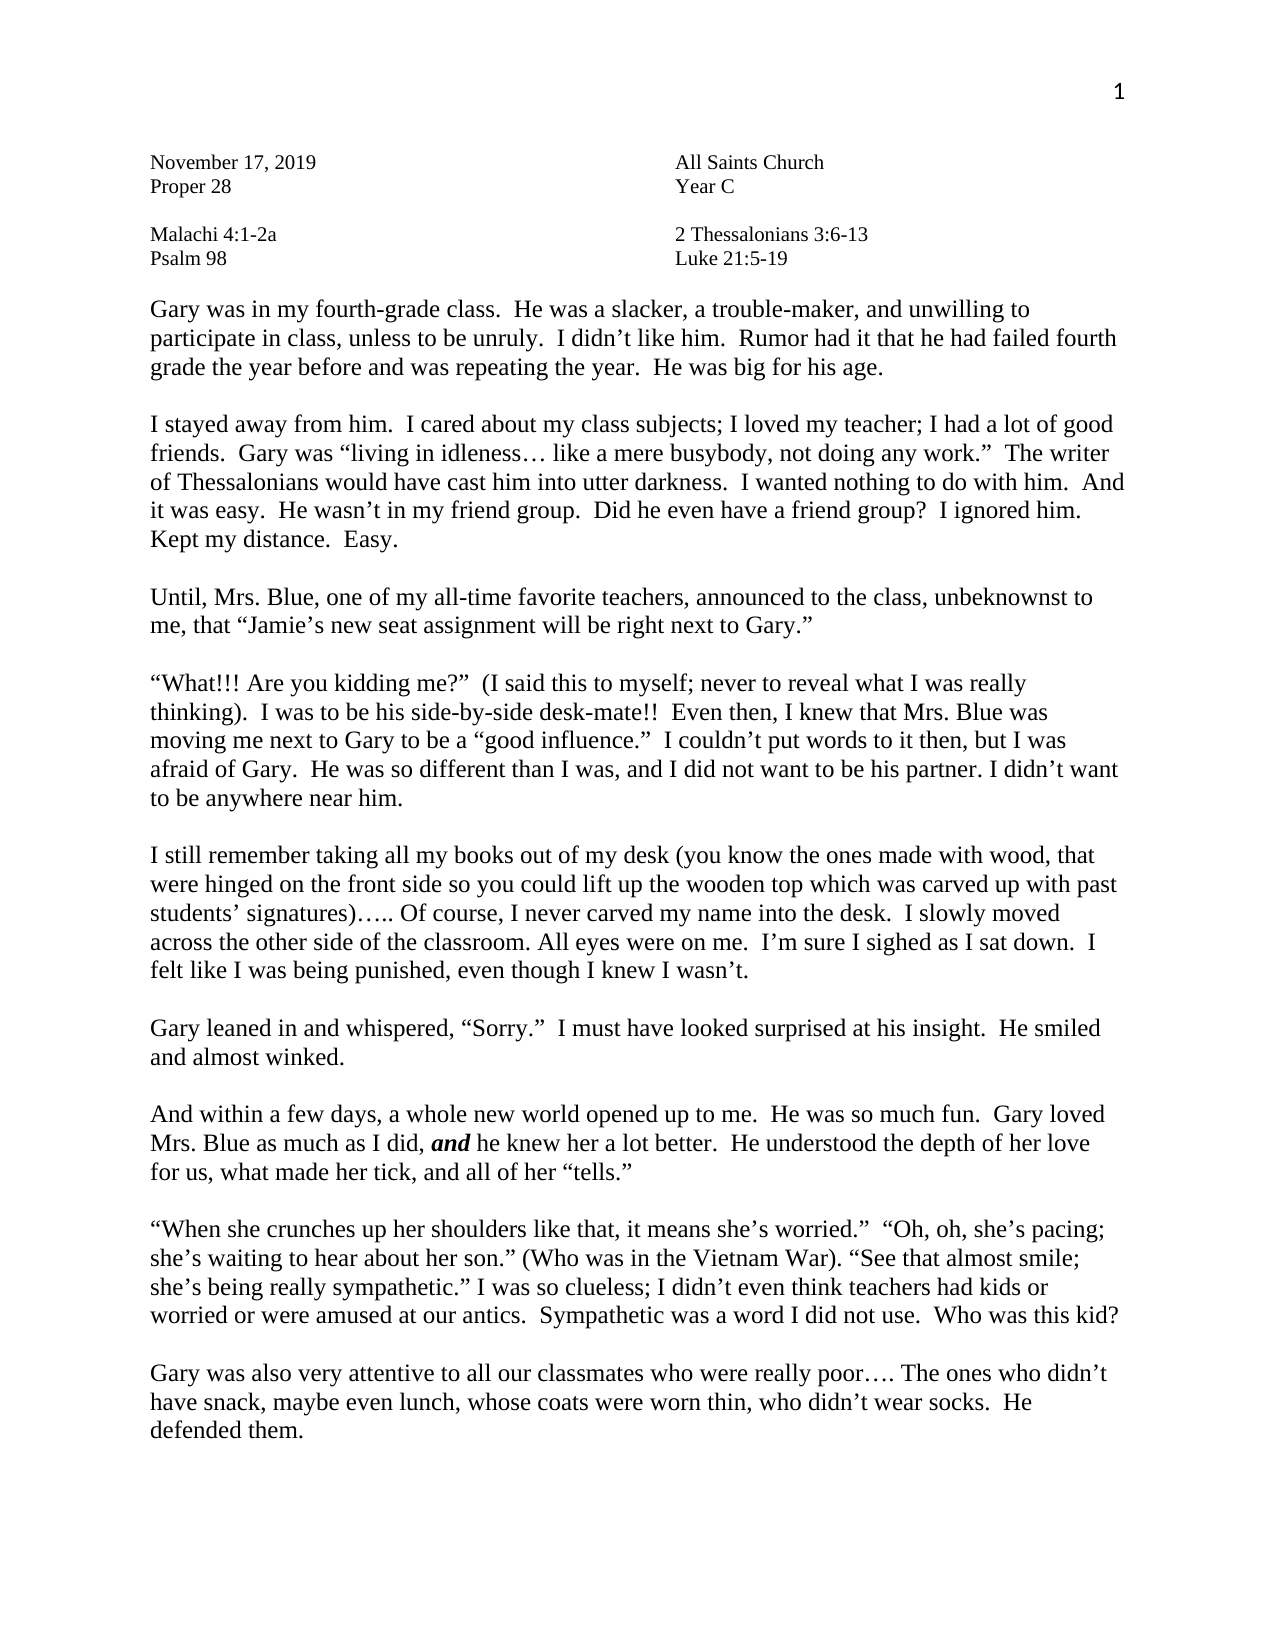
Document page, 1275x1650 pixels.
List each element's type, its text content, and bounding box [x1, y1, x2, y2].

text Psalm 98 Luke 21:5-19 [150, 246, 1125, 270]
text Malachi 4:1-2a 2 Thessalonians 3:6-13 [150, 222, 1125, 246]
text Gary leaned in and whispered, “Sorry.” I must have looked surprised at his insight. He smiled and almost winked. [150, 1013, 1125, 1071]
text I stayed away from him. I cared about my class subjects; I loved my teacher; I had a lot of good friends. Gary was “living in idleness… like a mere busybody, not doing any work.” The writer of Thessalonians would have cast him into utter darkness. I wanted nothing to do with him. And it was easy. He wasn’t in my friend group. Did he even have a friend group? I ignored him. Kept my distance. Easy. [150, 409, 1125, 553]
text Proper 28 Year C [150, 174, 1125, 198]
text Gary was also very attentive to all our classmates who were really poor…. The ones who didn’t have snack, maybe even lunch, whose coats were worn thin, who didn’t wear socks. He defended them. [150, 1358, 1125, 1444]
text November 17, 2019 All Saints Church [150, 150, 1125, 174]
text “When she crunches up her shoulders like that, it means she’s worried.” “Oh, oh, she’s pacing; she’s waiting to hear about her son.” (Who was in the Vietnam War). “See that almost smile; she’s being really sympathetic.” I was so clueless; I didn’t even think teachers had kids or worried or were amused at our antics. Sympathetic was a word I did not use. Who was this kid? [150, 1214, 1125, 1329]
text Gary was in my fourth-grade class. He was a slacker, a trouble-maker, and unwilling to participate in class, unless to be unruly. I didn’t like him. Rumor had it that he had failed fourth grade the year before and was repeating the year. He was big for his age. [150, 294, 1125, 381]
text I still remember taking all my books out of my desk (you know the ones made with wood, that were hinged on the front side so you could lift up the wooden top which was carved up with past students’ signatures)….. Of course, I never carved my name into the desk. I slowly moved across the other side of the classroom. All eyes were on me. I’m sure I sighed as I sat down. I felt like I was being punished, even though I knew I wasn’t. [150, 841, 1125, 984]
text Until, Mrs. Blue, one of my all-time favorite teachers, announced to the class, unbeknownst to me, that “Jamie’s new seat assignment will be right next to Gary.” [150, 582, 1125, 639]
text “What!!! Are you kidding me?” (I said this to myself; never to reveal what I was really thinking). I was to be his side-by-side desk-mate!! Even then, I knew that Mrs. Blue was moving me next to Gary to be a “good influence.” I couldn’t put words to it then, but I was afraid of Gary. He was so different than I was, and I did not want to be his partner. I didn’t want to be anywhere near him. [150, 668, 1125, 812]
text And within a few days, a whole new world opened up to me. He was so much fun. Gary loved Mrs. Blue as much as I did, and he knew her a lot better. He understood the depth of her love for us, what made her tick, and all of her “tells.” [150, 1099, 1125, 1186]
